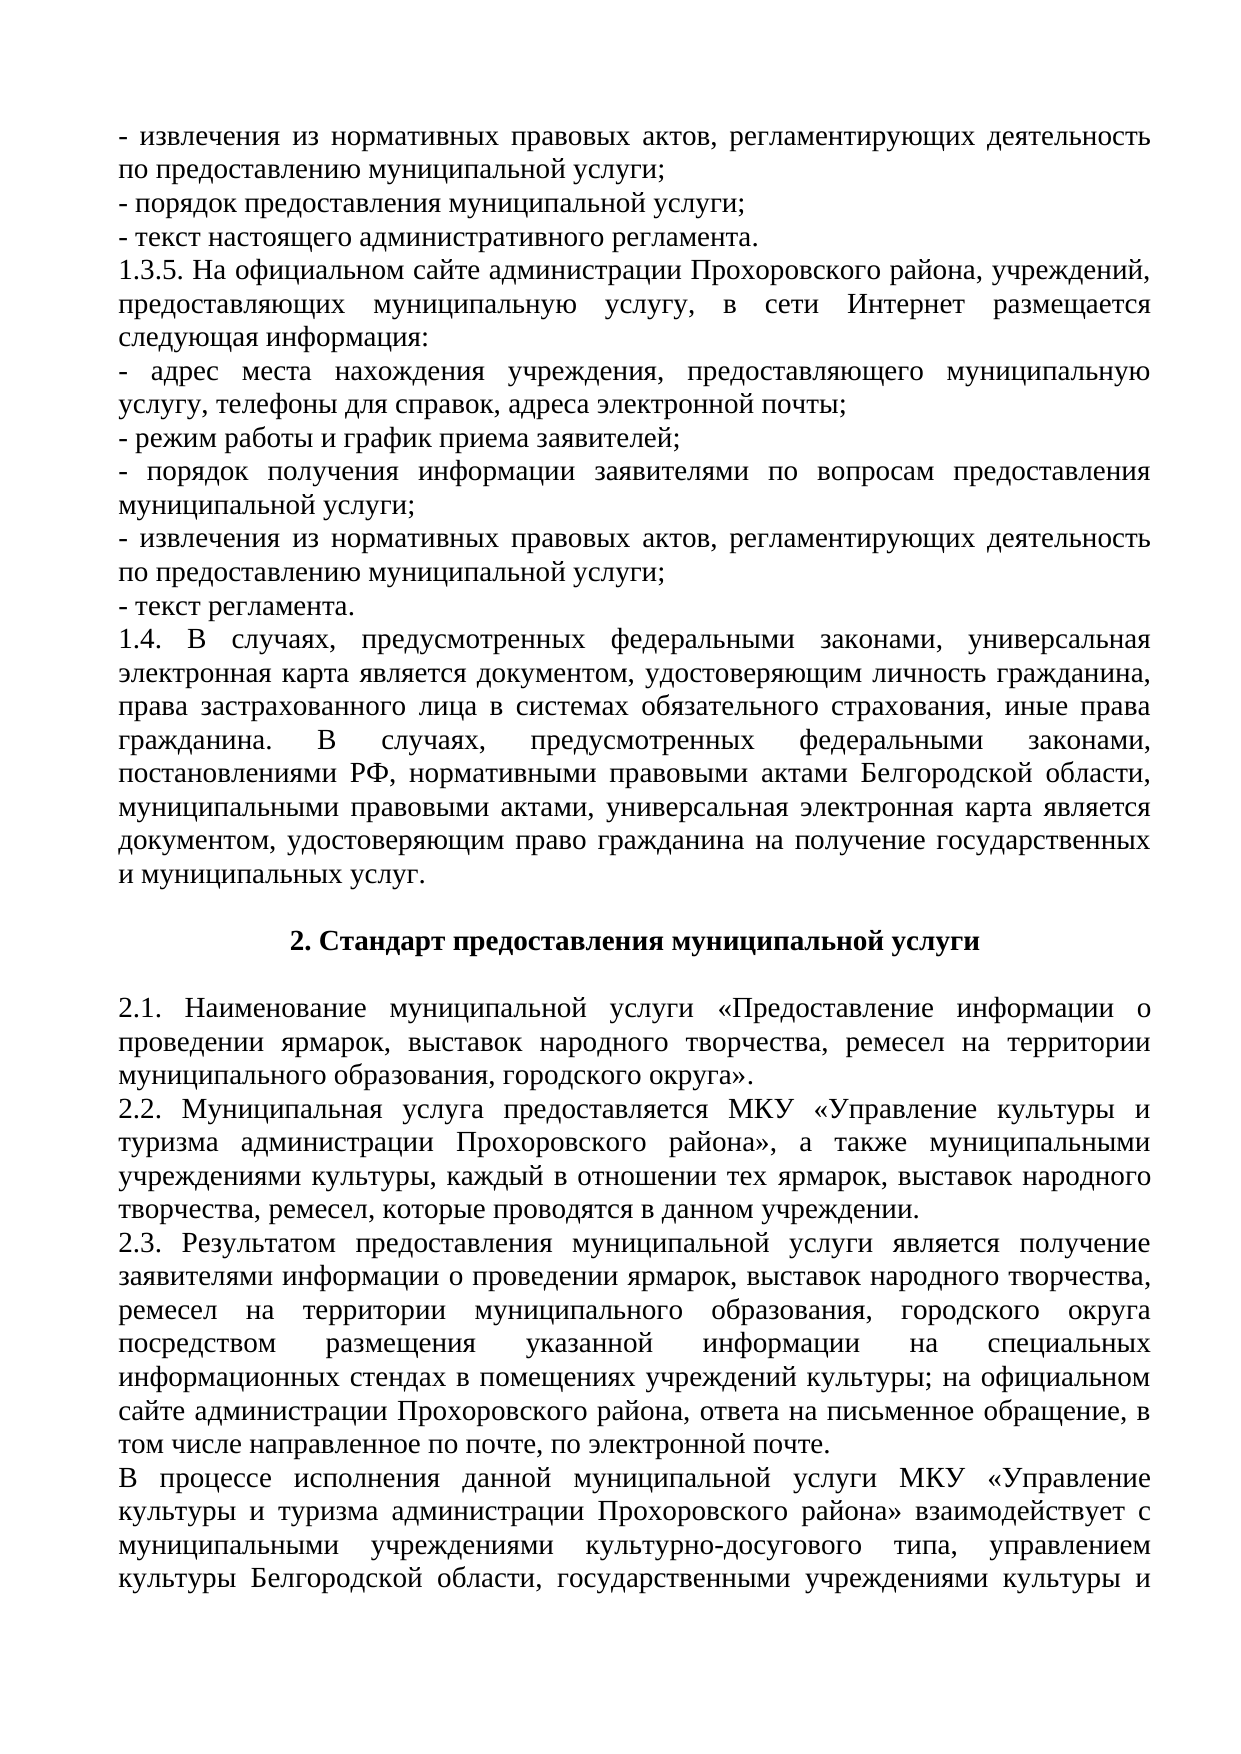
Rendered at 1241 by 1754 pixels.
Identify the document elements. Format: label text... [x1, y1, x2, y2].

text - режим работы и график приема заявителей; [118, 420, 1152, 453]
text - порядок получения информации заявителями по вопросам предоставления муниципальной услуги; [118, 453, 1152, 521]
text - извлечения из нормативных правовых актов, регламентирующих деятельность по предоставлению муниципальной услуги; [118, 118, 1152, 185]
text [118, 1460, 1152, 1594]
text - извлечения из нормативных правовых актов, регламентирующих деятельность по предоставлению муниципальной услуги; [118, 521, 1152, 588]
text 2.3. Результатом предоставления муниципальной услуги является получение заявителями информации о проведении ярмарок, выставок народного творчества, ремесел на территории муниципального образования, городского округа посредством размещения указанной информации на специальных информационных стендах в помещениях учреждений культуры; на официальном сайте администрации Прохоровского района, ответа на письменное обращение, в том числе направленное по почте, по электронной почте. [118, 1225, 1152, 1460]
text 1.3.5. На официальном сайте администрации Прохоровского района, учреждений, предоставляющих муниципальную услугу, в сети Интернет размещается следующая информация: [118, 252, 1152, 353]
text 2. Стандарт предоставления муниципальной услуги [118, 923, 1152, 957]
text - текст регламента. [118, 588, 1152, 621]
text 1.4. В случаях, предусмотренных федеральными законами, универсальная электронная карта является документом, удостоверяющим личность гражданина, права застрахованного лица в системах обязательного страхования, иные права гражданина. В случаях, предусмотренных федеральными законами, постановлениями РФ, нормативными правовыми актами Белгородской области, муниципальными правовыми актами, универсальная электронная карта является документом, удостоверяющим право гражданина на получение государственных и муниципальных услуг. [118, 621, 1152, 889]
text - адрес места нахождения учреждения, предоставляющего муниципальную услугу, телефоны для справок, адреса электронной почты; [118, 353, 1152, 420]
text 2.2. Муниципальная услуга предоставляется МКУ «Управление культуры и туризма администрации Прохоровского района», а также муниципальными учреждениями культуры, каждый в отношении тех ярмарок, выставок народного творчества, ремесел, которые проводятся в данном учреждении. [118, 1091, 1152, 1225]
text 2.1. Наименование муниципальной услуги «Предоставление информации о проведении ярмарок, выставок народного творчества, ремесел на территории муниципального образования, городского округа». [118, 990, 1152, 1091]
text - порядок предоставления муниципальной услуги; [118, 185, 1152, 219]
text - текст настоящего административного регламента. [118, 219, 1152, 252]
